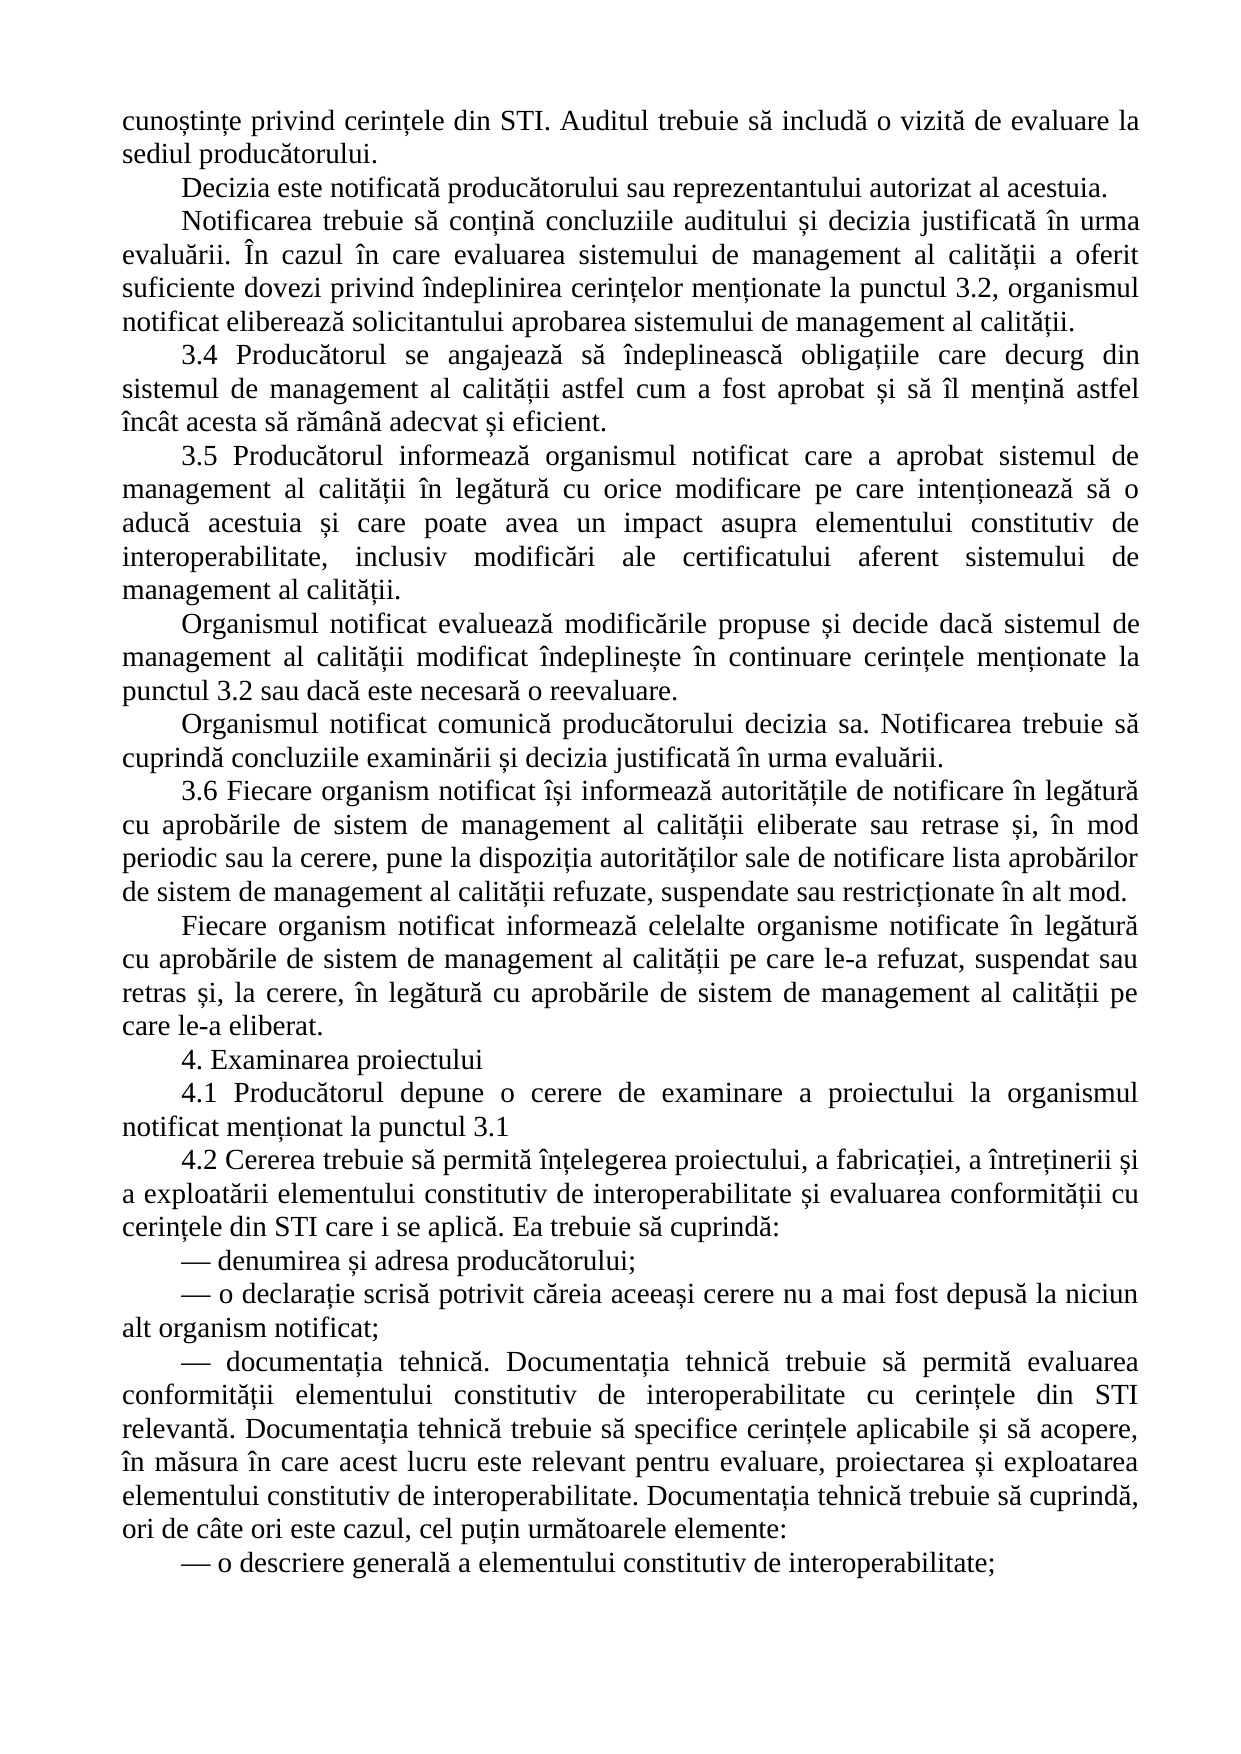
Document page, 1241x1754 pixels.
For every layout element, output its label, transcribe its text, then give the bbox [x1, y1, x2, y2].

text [122, 103, 1140, 170]
text 3.6 Fiecare organism notificat își informează autoritățile de notificare în legătură cu aprobările de sistem de management al calității eliberate sau retrase și, în mod periodic sau la cerere, pune la dispoziția autorităților sale de notificare lista aprobărilor de sistem de management al calității refuzate, suspendate sau restricționate în alt mod. [122, 773, 1140, 908]
text Fiecare organism notificat informează celelalte organisme notificate în legătură cu aprobările de sistem de management al calității pe care le-a refuzat, suspendat sau retras și, la cerere, în legătură cu aprobările de sistem de management al calității pe care le-a eliberat. [122, 908, 1140, 1042]
text — o declarație scrisă potrivit căreia aceeași cerere nu a mai fost depusă la niciun alt organism notificat; [122, 1277, 1140, 1344]
text 3.4 Producătorul se angajează să îndeplinească obligațiile care decurg din sistemul de management al calității astfel cum a fost aprobat și să îl mențină astfel încât acesta să rămână adecvat și eficient. [122, 337, 1140, 438]
text 4.1 Producătorul depune o cerere de examinare a proiectului la organismul notificat menționat la punctul 3.1 [122, 1075, 1140, 1142]
text — documentația tehnică. Documentația tehnică trebuie să permită evaluarea conformității elementului constitutiv de interoperabilitate cu cerințele din STI relevantă. Documentația tehnică trebuie să specifice cerințele aplicabile și să acopere, în măsura în care acest lucru este relevant pentru evaluare, proiectarea și exploatarea elementului constitutiv de interoperabilitate. Documentația tehnică trebuie să cuprindă, ori de câte ori este cazul, cel puțin următoarele elemente: [122, 1344, 1140, 1545]
text 4.2 Cererea trebuie să permită înțelegerea proiectului, a fabricației, a întreținerii și a exploatării elementului constitutiv de interoperabilitate și evaluarea conformității cu cerințele din STI care i se aplică. Ea trebuie să cuprindă: [122, 1142, 1140, 1243]
text Notificarea trebuie să conțină concluziile auditului și decizia justificată în urma evaluării. În cazul în care evaluarea sistemului de management al calității a oferit suficiente dovezi privind îndeplinirea cerințelor menționate la punctul 3.2, organismul notificat eliberează solicitantului aprobarea sistemului de management al calității. [122, 203, 1140, 337]
text — denumirea și adresa producătorului; [122, 1243, 1140, 1277]
text Organismul notificat comunică producătorului decizia sa. Notificarea trebuie să cuprindă concluziile examinării și decizia justificată în urma evaluării. [122, 706, 1140, 773]
text Decizia este notificată producătorului sau reprezentantului autorizat al acestuia. [122, 170, 1140, 203]
text 4. Examinarea proiectului [122, 1042, 1140, 1075]
text Organismul notificat evaluează modificările propuse și decide dacă sistemul de management al calității modificat îndeplinește în continuare cerințele menționate la punctul 3.2 sau dacă este necesară o reevaluare. [122, 606, 1140, 706]
text 3.5 Producătorul informează organismul notificat care a aprobat sistemul de management al calității în legătură cu orice modificare pe care intenționează să o aducă acestuia și care poate avea un impact asupra elementului constitutiv de interoperabilitate, inclusiv modificări ale certificatului aferent sistemului de management al calității. [122, 438, 1140, 606]
text — o descriere generală a elementului constitutiv de interoperabilitate; [122, 1545, 1140, 1578]
